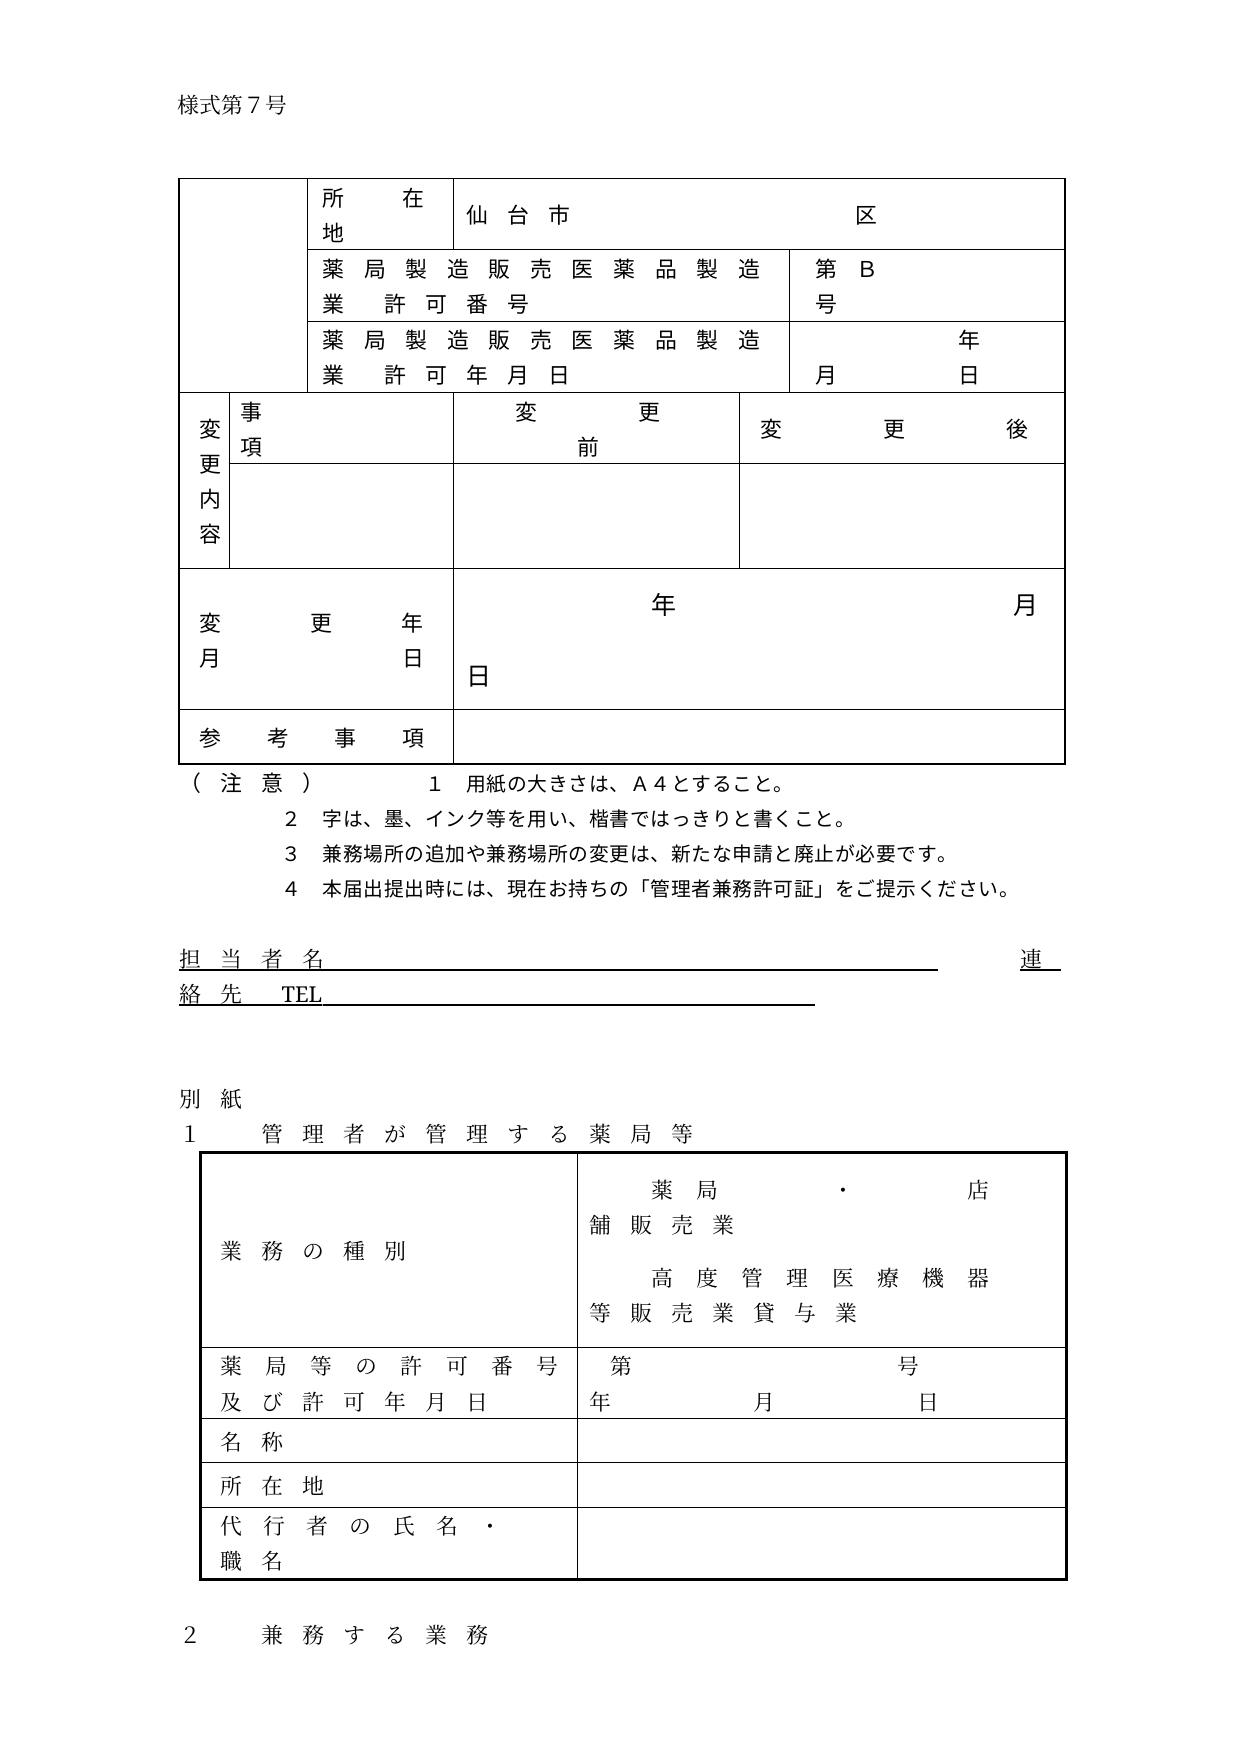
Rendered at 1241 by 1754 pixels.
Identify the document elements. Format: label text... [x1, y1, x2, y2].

table_cell 変 更 前 [454, 393, 739, 463]
table_cell [454, 710, 1064, 763]
table_header 薬局 ・ 店舗販売業 高度管理医療機器等販売業貸与業 [578, 1154, 1065, 1347]
table_cell 薬局製造販売医薬品製造業 許可年月日 [308, 322, 789, 392]
table_cell [578, 1419, 1065, 1462]
table_cell 所在地 [202, 1463, 577, 1507]
text １ 管理者が管理する薬局等 [179, 1116, 1009, 1151]
text ４ 本届出提出時には、現在お持ちの「管理者兼務許可証」をご提示ください。 [179, 870, 1061, 905]
table_cell 名称 [202, 1419, 577, 1462]
table_cell 薬局製造販売医薬品製造業 許可番号 [308, 250, 789, 321]
text （注意） １ 用紙の大きさは、Ａ４とすること。 [179, 765, 1061, 800]
table_cell 年 月 日 [454, 569, 1064, 709]
table_cell 参考事項 [180, 710, 453, 763]
table_cell 所在地 [308, 179, 453, 249]
table_cell [740, 464, 1064, 568]
table_cell 変 更 年 月 日 [180, 569, 453, 709]
text ２ 兼務する業務 [179, 1616, 1009, 1651]
table_cell 第 号 年 月 日 [578, 1348, 1065, 1418]
table_cell 代行者の氏名・職名 [202, 1508, 577, 1578]
table_header 業務の種別 [202, 1154, 577, 1347]
text ２ 字は、墨、インク等を用い、楷書ではっきりと書くこと。 [179, 800, 1061, 835]
table_cell [578, 1508, 1065, 1578]
table_cell 年 月 日 [790, 322, 1064, 392]
table_cell 仙台市 区 [454, 179, 1064, 249]
text 担当者名 連絡先 TEL [179, 940, 1061, 1010]
table_cell 薬局等の許可番号及び許可年月日 [202, 1348, 577, 1418]
text ３ 兼務場所の追加や兼務場所の変更は、新たな申請と廃止が必要です。 [179, 835, 1061, 870]
text 別紙 [179, 1081, 1010, 1116]
table_cell [454, 464, 739, 568]
table_cell 事 項 [230, 393, 453, 463]
table_cell 変更内容 [180, 393, 229, 568]
table_cell 第Ｂ 号 [790, 250, 1064, 321]
table_cell 変 更 後 [740, 393, 1064, 463]
table_cell [578, 1463, 1065, 1507]
table_cell [230, 464, 453, 568]
